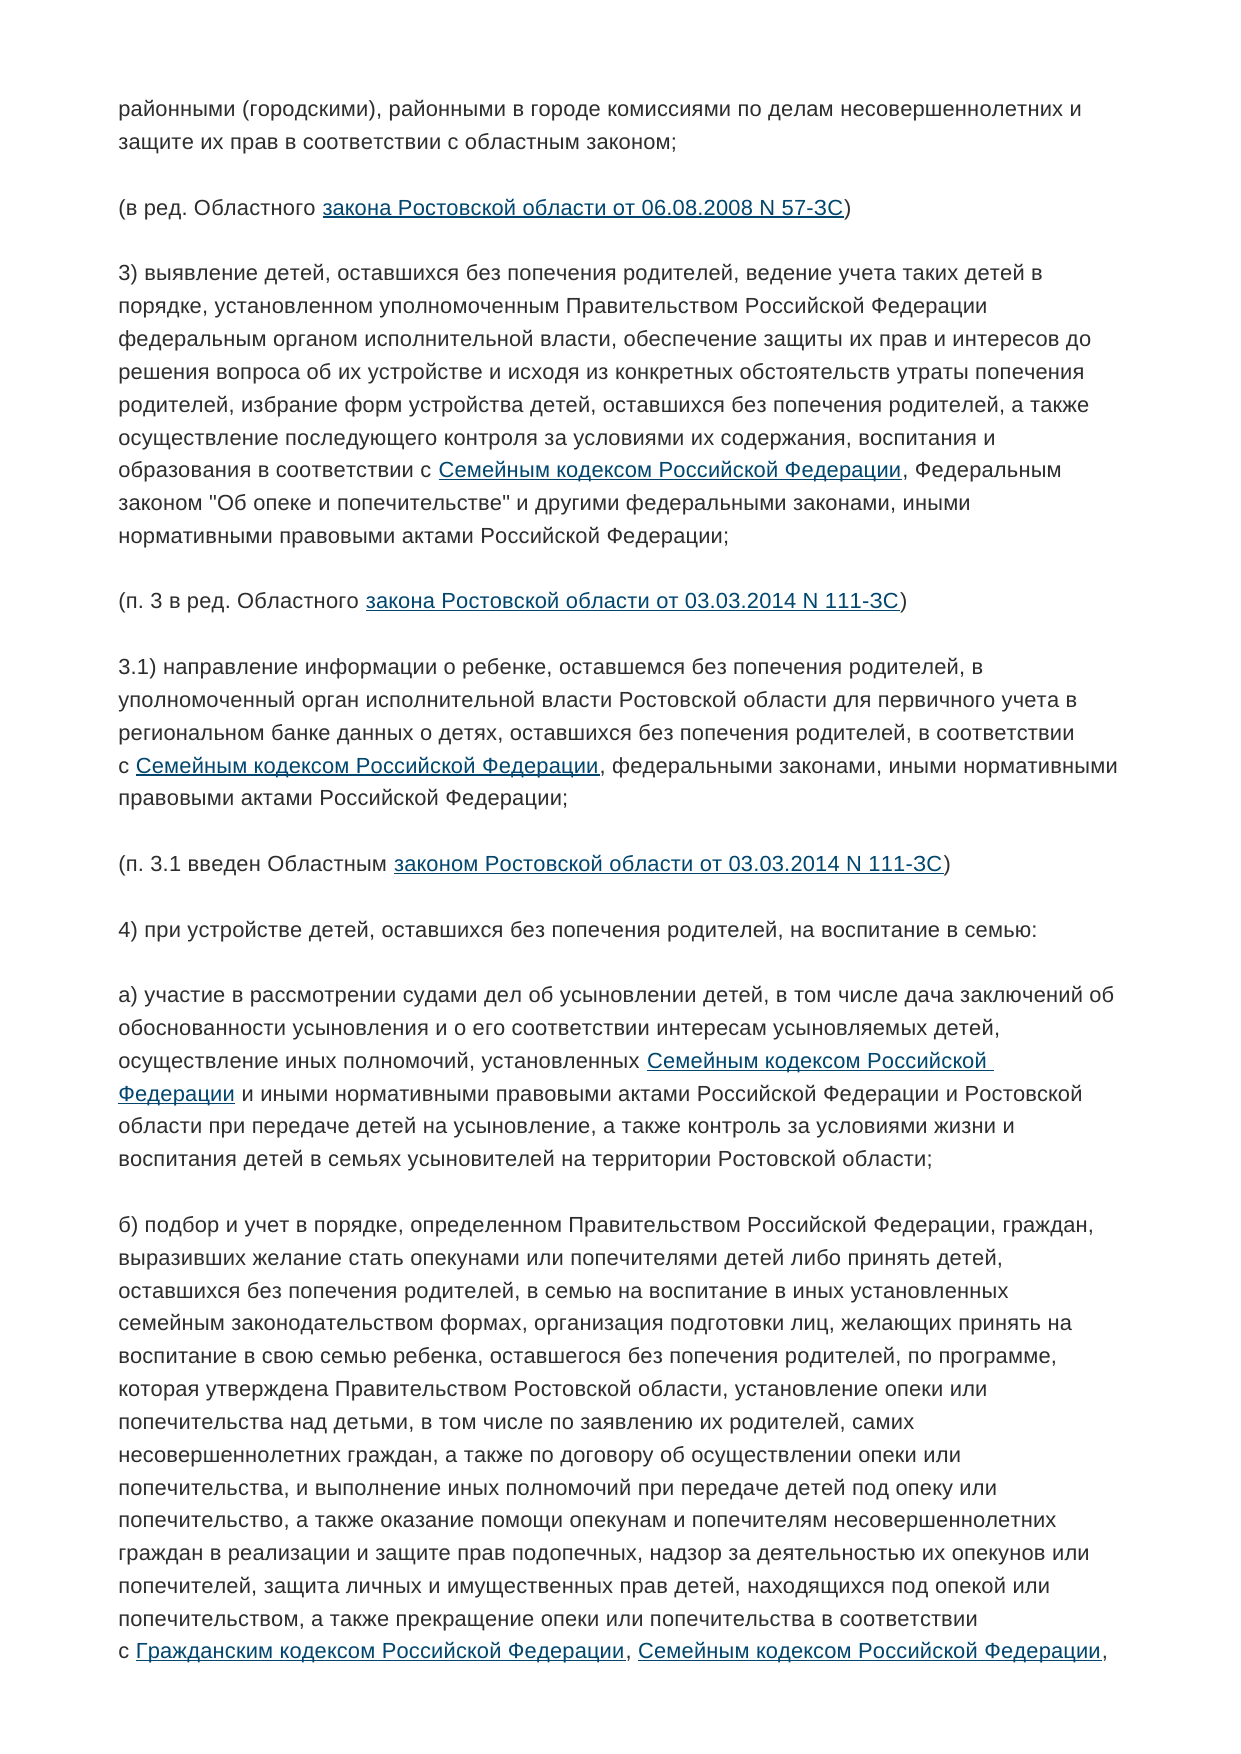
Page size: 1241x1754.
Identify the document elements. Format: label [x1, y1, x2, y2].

text [118, 89, 1122, 1664]
